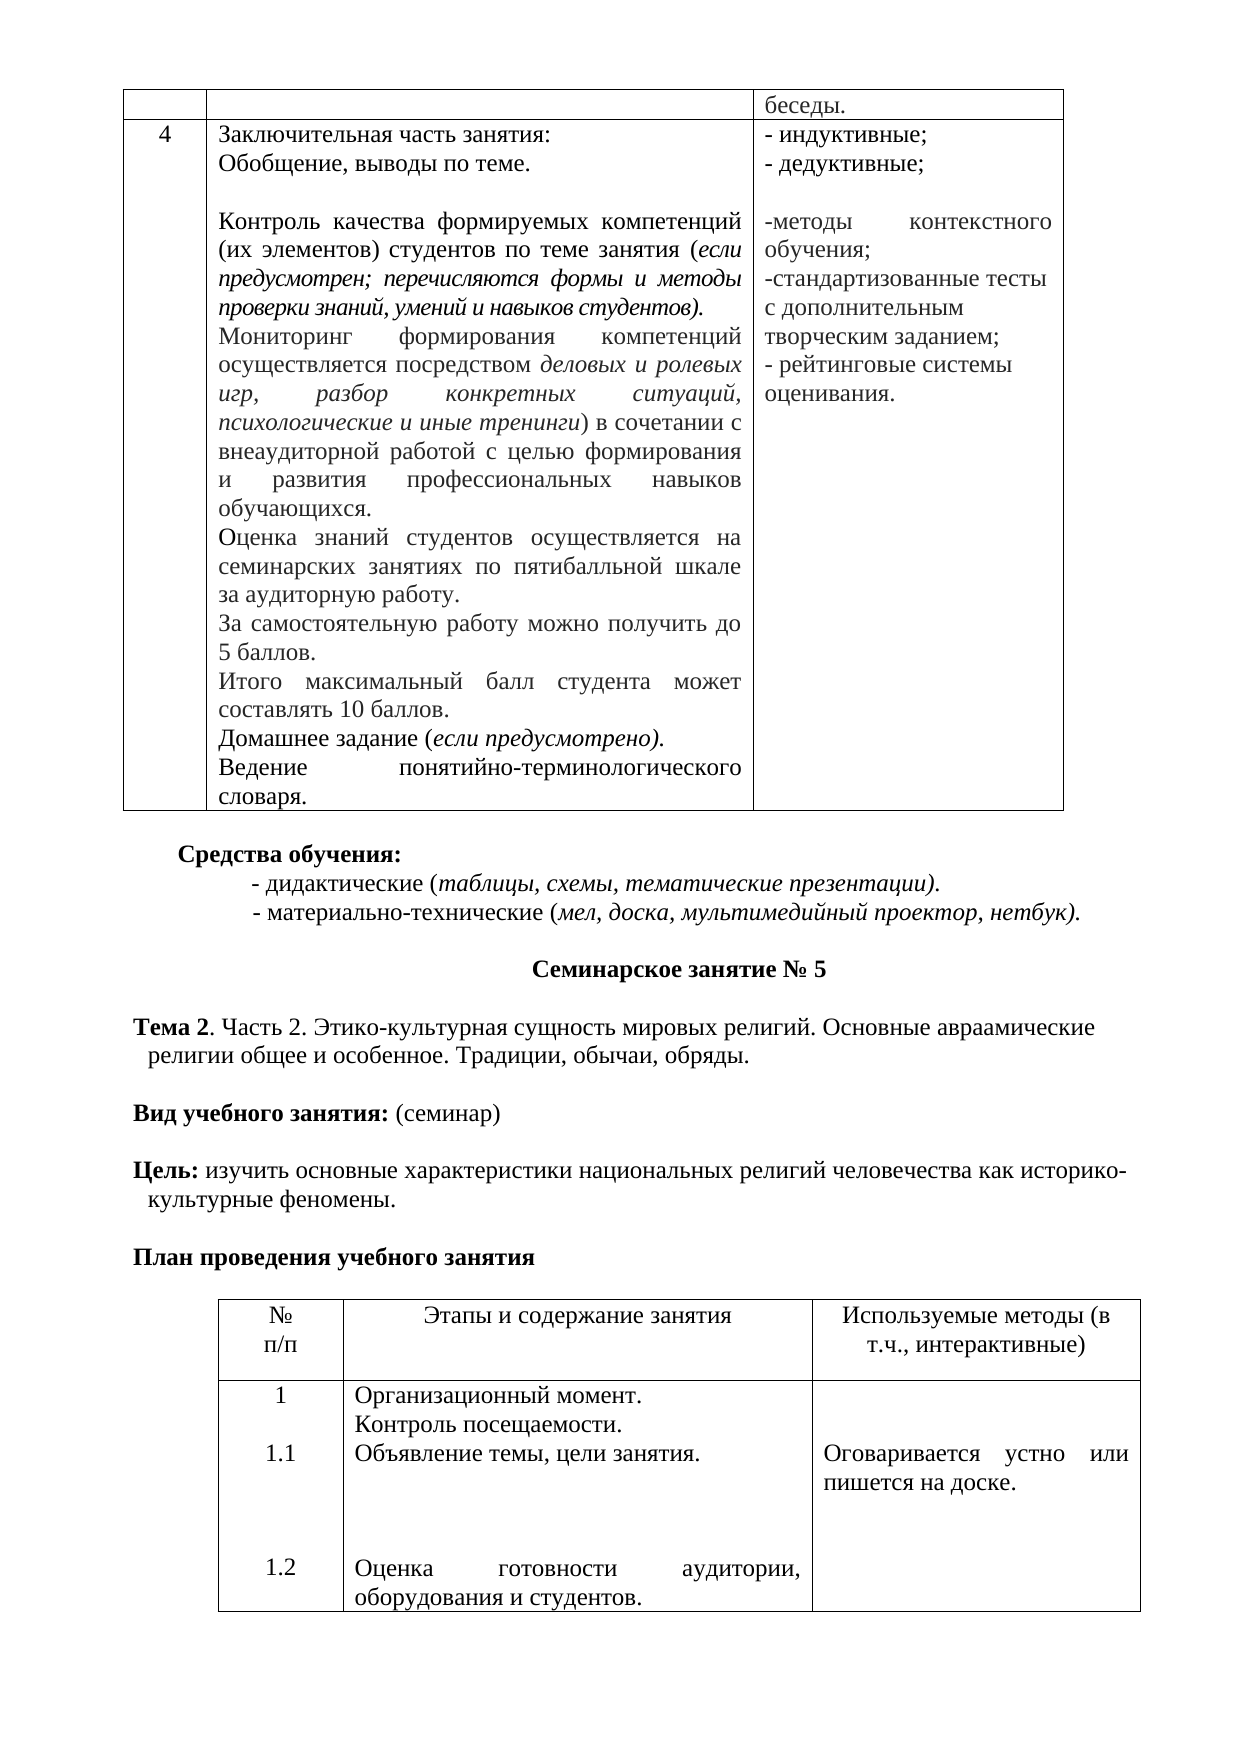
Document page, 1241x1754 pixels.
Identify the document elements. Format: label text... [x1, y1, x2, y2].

table_cell 4 [124, 120, 206, 809]
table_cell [754, 90, 1063, 118]
text Семинарское занятие № 5 [177, 954, 1181, 983]
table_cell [344, 1381, 812, 1611]
text Вид учебного занятия: (семинар) [133, 1098, 1181, 1127]
table_cell - индуктивные; - дедуктивные; -методы контекстного обучения; -стандартизованные тесты с дополнительным творческим заданием; - рейтинговые системы оценивания. [754, 120, 1063, 809]
list - материально-технические (мел, доска, мультимедийный проектор, нетбук). [252, 897, 1181, 926]
table_cell 1 1.1 1.2 1.3 [219, 1381, 343, 1611]
table_cell 3 [124, 90, 206, 118]
text Средства обучения: [177, 839, 1181, 868]
table_header Используемые методы (в т.ч., интерактивные) [813, 1300, 1140, 1379]
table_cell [813, 1381, 1140, 1611]
table_header № п/п [219, 1300, 343, 1379]
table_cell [207, 90, 753, 118]
text - дидактические (таблицы, схемы, тематические презентации). [177, 868, 1181, 897]
text План проведения учебного занятия [133, 1242, 1181, 1271]
text Тема 2. Часть 2. Этико-культурная сущность мировых религий. Основные авраамические религии общее и особенное. Традиции, обычаи, обряды. [133, 1012, 1181, 1069]
table_header Этапы и содержание занятия [344, 1300, 812, 1379]
table_cell Заключительная часть занятия: Обобщение, выводы по теме. Контроль качества формируемых компетенций (их элементов) студентов по теме занятия (если предусмотрен; перечисляются формы и методы проверки знаний, умений и навыков студентов). Мониторинг формирования компетенций осуществляется посредством деловых и ролевых игр, разбор конкретных ситуаций, психологические и иные тренинги) в сочетании с внеаудиторной работой с целью формирования и развития профессиональных навыков обучающихся. Оценка знаний студентов осуществляется на семинарских занятиях по пятибалльной шкале за аудиторную работу. За самостоятельную работу можно получить до 5 баллов. Итого максимальный балл студента может составлять 10 баллов. Домашнее задание (если предусмотрено). Ведение понятийно-терминологического словаря. [207, 120, 753, 809]
text Цель: изучить основные характеристики национальных религий человечества как историко-культурные феномены. [133, 1156, 1181, 1213]
